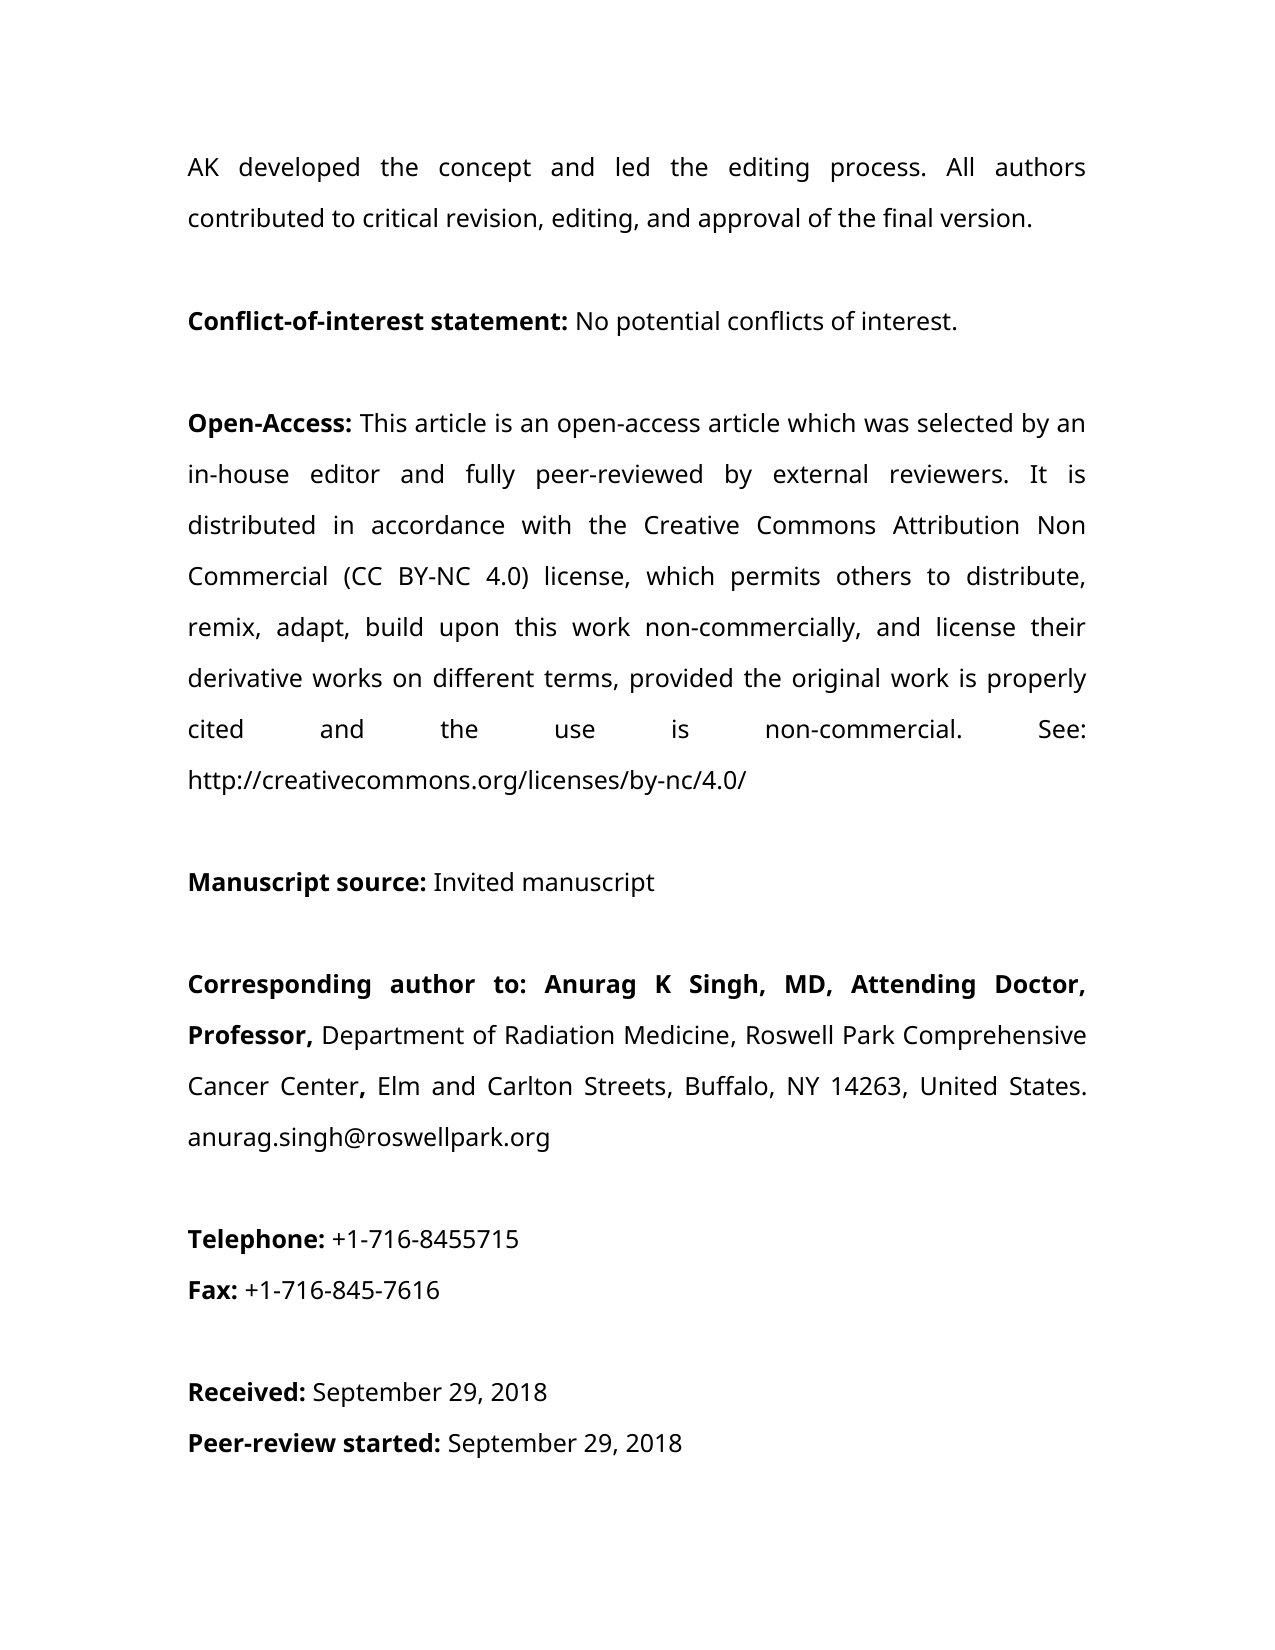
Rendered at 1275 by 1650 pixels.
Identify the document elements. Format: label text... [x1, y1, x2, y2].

text Corresponding author to: Anurag K Singh, MD, Attending Doctor, Professor, Department of Radiation Medicine, Roswell Park Comprehensive Cancer Center, Elm and Carlton Streets, Buffalo, NY 14263, United States. anurag.singh@roswellpark.org [187, 967, 1087, 1154]
text Open-Access: This article is an open-access article which was selected by an in-house editor and fully peer-reviewed by external reviewers. It is distributed in accordance with the Creative Commons Attribution Non Commercial (CC BY-NC 4.0) license, which permits others to distribute, remix, adapt, build upon this work non-commercially, and license their derivative works on different terms, provided the original work is properly cited and the use is non-commercial. See: http://creativecommons.org/licenses/by-nc/4.0/ [187, 405, 1087, 797]
text Manuscript source: Invited manuscript [187, 864, 1087, 899]
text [187, 150, 1087, 235]
text Conflict-of-interest statement: No potential conflicts of interest. [187, 303, 1087, 337]
text Telephone: +1-716-8455715 [187, 1222, 1087, 1256]
text Received: September 29, 2018 [187, 1375, 1087, 1409]
text Peer-review started: September 29, 2018 [187, 1426, 1087, 1460]
text Fax: +1-716-845-7616 [187, 1273, 1087, 1307]
